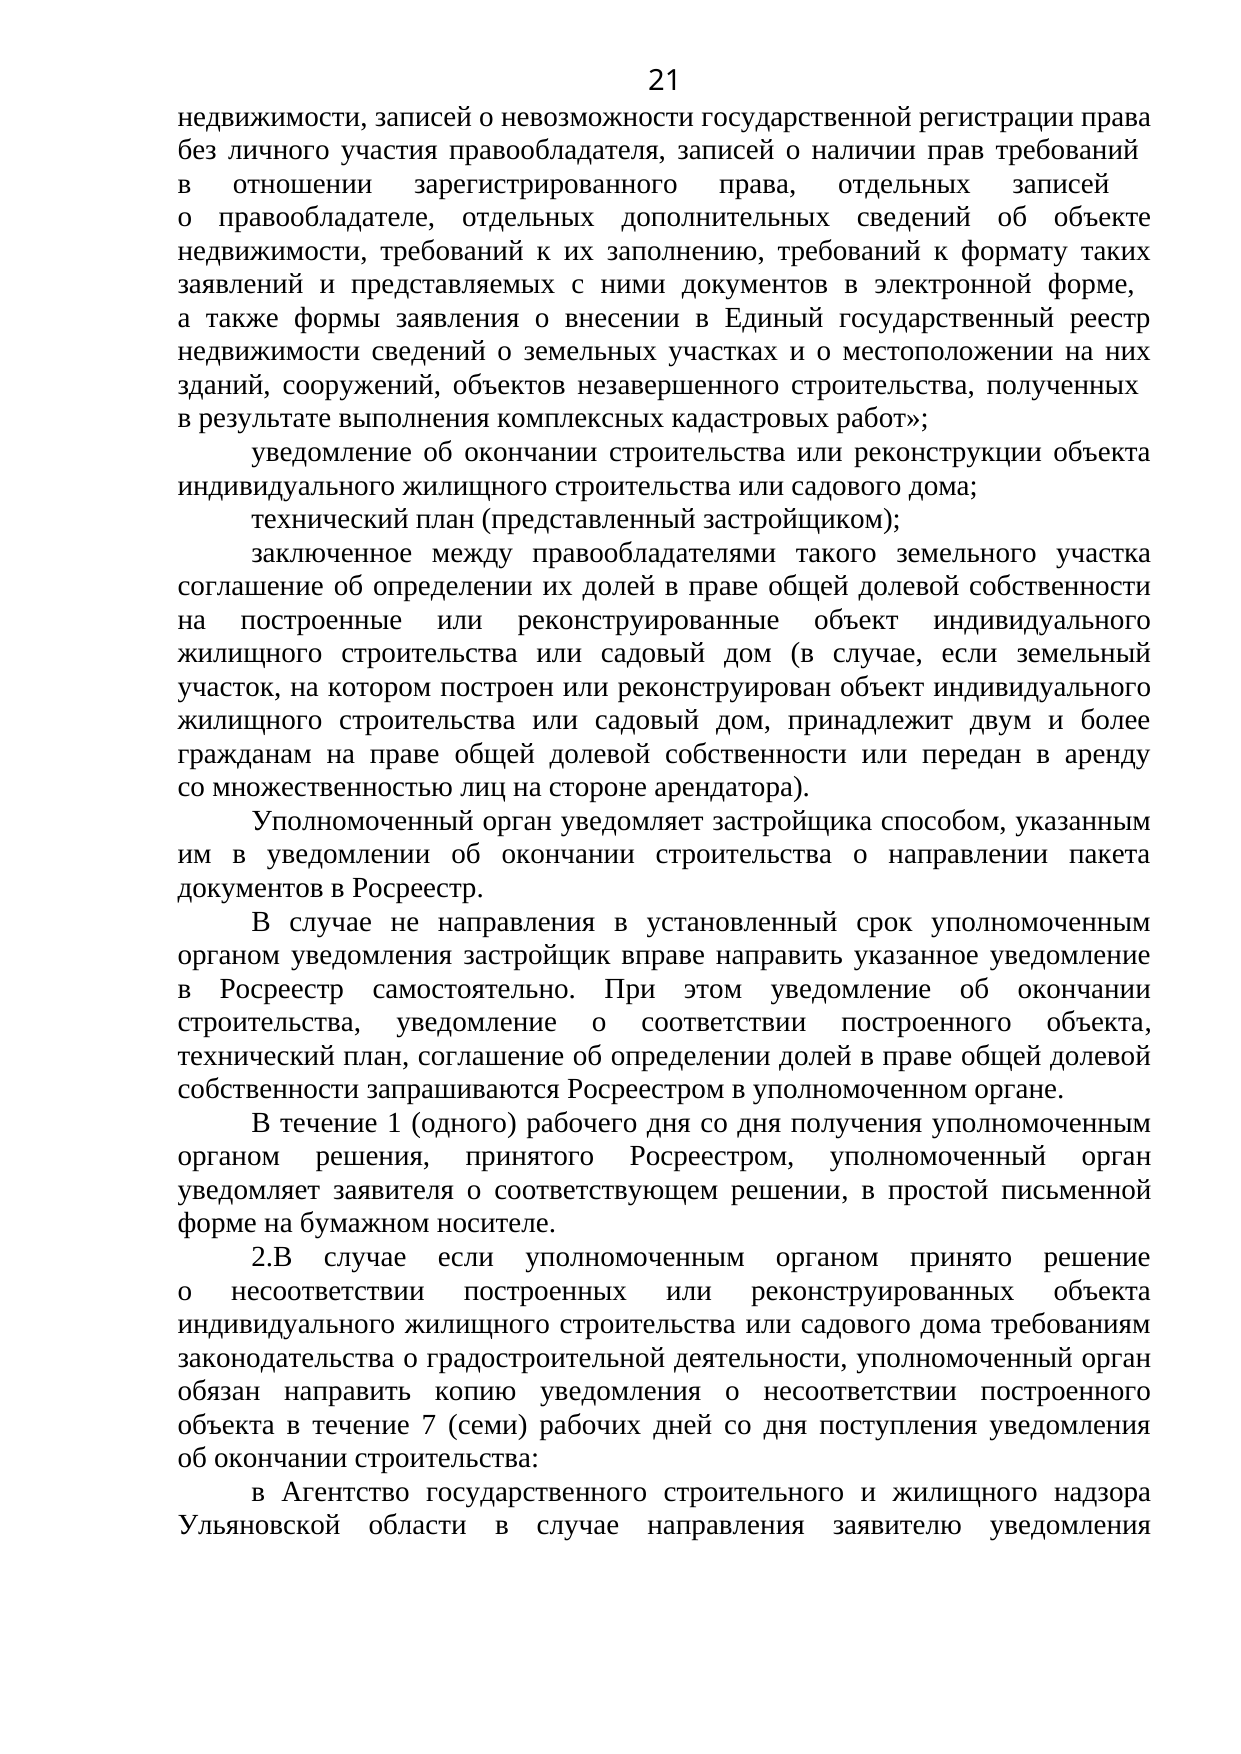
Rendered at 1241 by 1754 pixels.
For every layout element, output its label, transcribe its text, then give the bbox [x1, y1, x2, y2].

text В случае не направления в установленный срок уполномоченным органом уведомления застройщик вправе направить указанное уведомление в Росреестр самостоятельно. При этом уведомление об окончании строительства, уведомление о соответствии построенного объекта, технический план, соглашение об определении долей в праве общей долевой собственности запрашиваются Росреестром в уполномоченном органе. [177, 904, 1152, 1105]
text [177, 99, 1152, 434]
text В течение 1 (одного) рабочего дня со дня получения уполномоченным органом решения, принятого Росреестром, уполномоченный орган уведомляет заявителя о соответствующем решении, в простой письменной форме на бумажном носителе. [177, 1105, 1152, 1239]
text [177, 1474, 1152, 1541]
text Уполномоченный орган уведомляет застройщика способом, указанным им в уведомлении об окончании строительства о направлении пакета документов в Росреестр. [177, 803, 1152, 904]
text заключенное между правообладателями такого земельного участка соглашение об определении их долей в праве общей долевой собственности на построенные или реконструированные объект индивидуального жилищного строительства или садовый дом (в случае, если земельный участок, на котором построен или реконструирован объект индивидуального жилищного строительства или садовый дом, принадлежит двум и более гражданам на праве общей долевой собственности или передан в аренду со множественностью лиц на стороне арендатора). [177, 535, 1152, 803]
text технический план (представленный застройщиком); [177, 501, 1152, 535]
text уведомление об окончании строительства или реконструкции объекта индивидуального жилищного строительства или садового дома; [177, 434, 1152, 501]
text 2.В случае если уполномоченным органом принято решение о несоответствии построенных или реконструированных объекта индивидуального жилищного строительства или садового дома требованиям законодательства о градостроительной деятельности, уполномоченный орган обязан направить копию уведомления о несоответствии построенного объекта в течение 7 (семи) рабочих дней со дня поступления уведомления об окончании строительства: [177, 1239, 1152, 1474]
